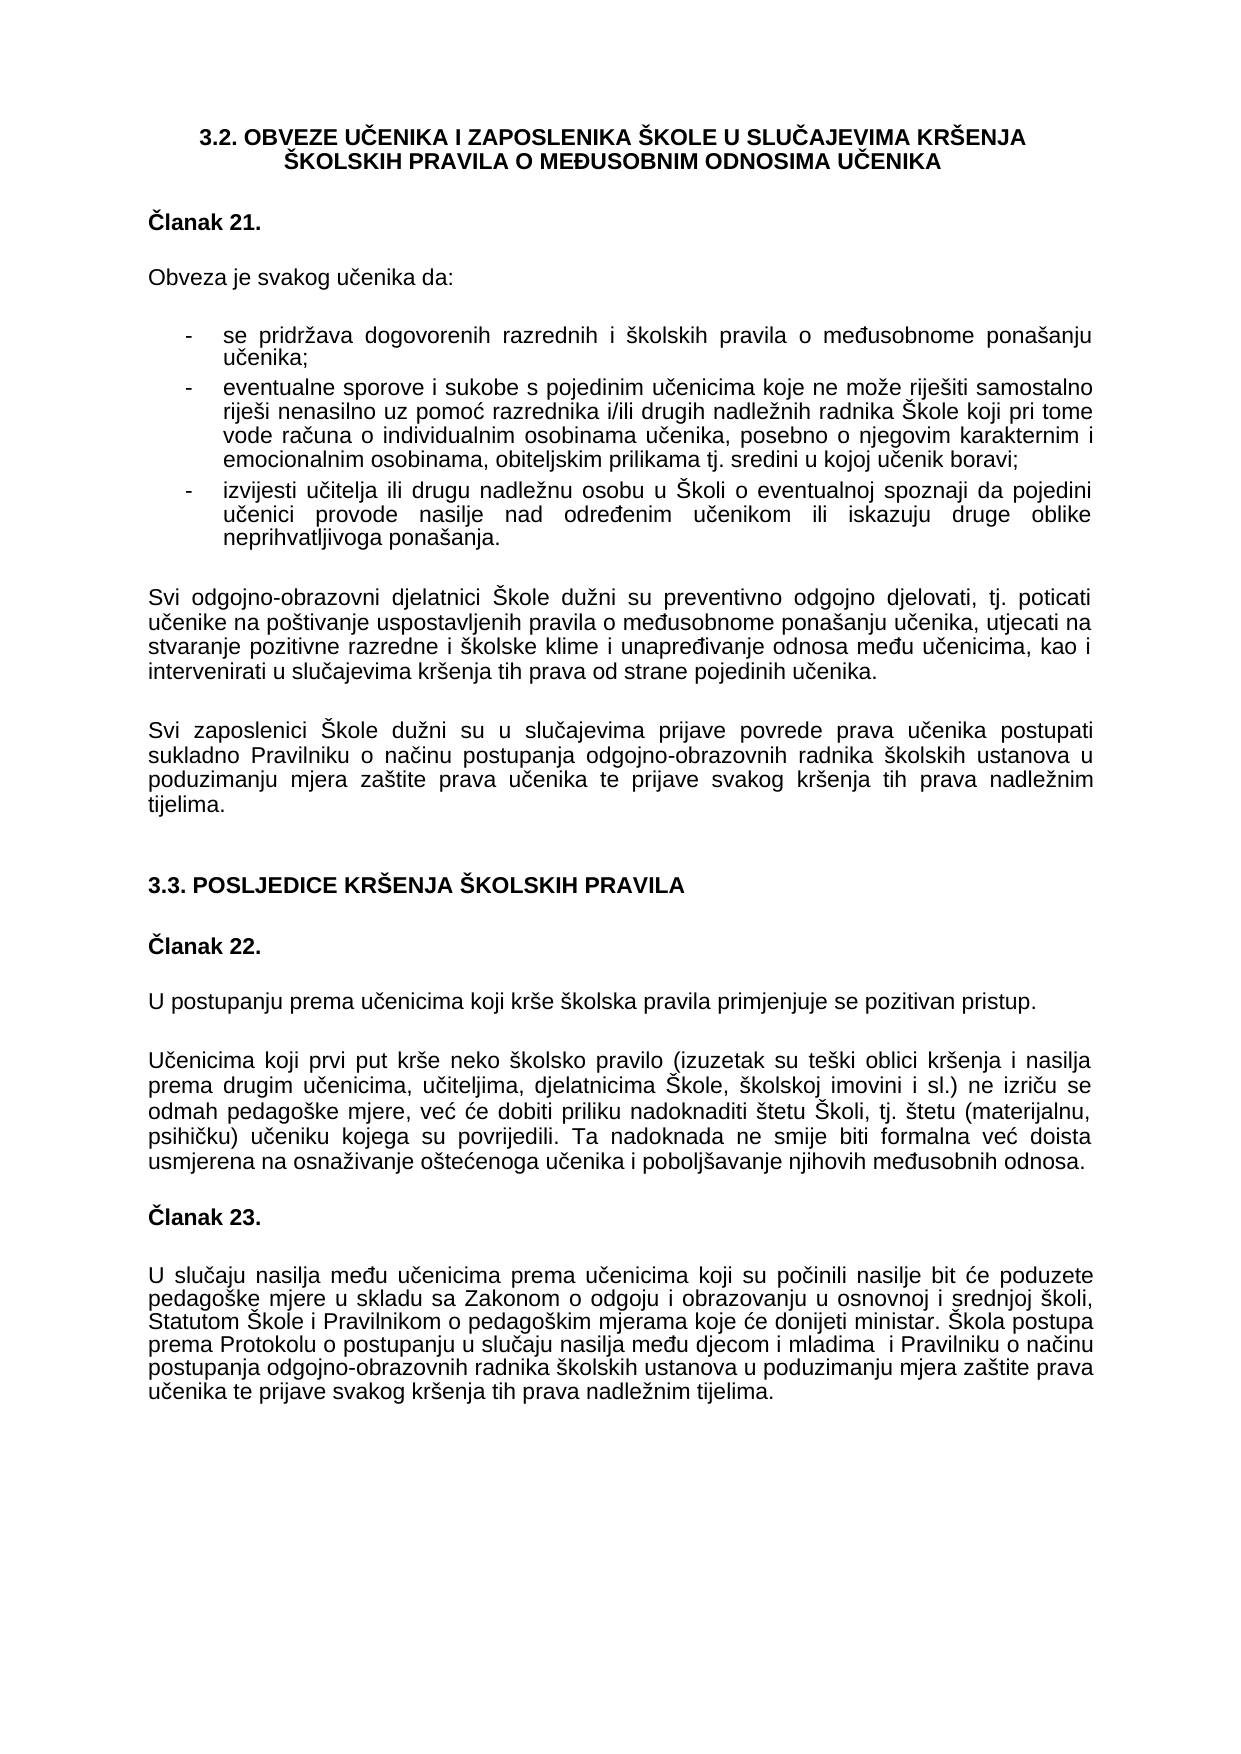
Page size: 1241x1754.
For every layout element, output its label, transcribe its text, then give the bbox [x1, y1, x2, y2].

text Svi odgojno-obrazovni djelatnici Škole dužni su preventivno odgojno djelovati, tj. poticati učenike na poštivanje uspostavljenih pravila o međusobnome ponašanju učenika, utjecati na stvaranje pozitivne razredne i školske klime i unapređivanje odnosa među učenicima, kao i intervenirati u slučajevima kršenja tih prava od strane pojedinih učenika. [148, 586, 1092, 684]
text Članak 22. [148, 933, 1094, 959]
list se pridržava dogovorenih razrednih i školskih pravila o međusobnome ponašanju učenika; [185, 325, 1092, 370]
text U slučaju nasilja među učenicima prema učenicima koji su počinili nasilje bit će poduzete pedagoške mjere u skladu sa Zakonom o odgoju i obrazovanju u osnovnoj i srednjoj školi, Statutom Škole i Pravilnikom o pedagoškim mjerama koje će donijeti ministar. Škola postupa prema Protokolu o postupanju u slučaju nasilja među djecom i mladima i Pravilniku o načinu postupanja odgojno-obrazovnih radnika školskih ustanova u poduzimanju mjera zaštite prava učenika te prijave svakog kršenja tih prava nadležnim tijelima. [148, 1265, 1094, 1404]
text Obveza je svakog učenika da: [148, 263, 1094, 290]
list eventualne sporove i sukobe s pojedinim učenicima koje ne može riješiti samostalno riješi nenasilno uz pomoć razrednika i/ili drugih nadležnih radnika Škole koji pri tome vode računa o individualnim osobinama učenika, posebno o njegovim karakternim i emocionalnim osobinama, obiteljskim prilikama tj. sredini u kojoj učenik boravi; [185, 377, 1094, 473]
text 3.3. POSLJEDICE KRŠENJA ŠKOLSKIH PRAVILA [148, 872, 1094, 898]
text Članak 21. [148, 209, 1094, 235]
text 3.2. OBVEZE UČENIKA I ZAPOSLENIKA ŠKOLE U SLUČAJEVIMA KRŠENJA ŠKOLSKIH PRAVILA O MEĐUSOBNIM ODNOSIMA UČENIKA [148, 126, 1078, 174]
text Članak 23. [148, 1204, 1094, 1230]
list izvijesti učitelja ili drugu nadležnu osobu u Školi o eventualnoj spoznaji da pojedini učenici provode nasilje nad određenim učenikom ili iskazuju druge oblike neprihvatljivoga ponašanja. [185, 479, 1092, 551]
text U postupanju prema učenicima koji krše školska pravila primjenjuje se pozitivan pristup. [148, 988, 1094, 1014]
text Svi zaposlenici Škole dužni su u slučajevima prijave povrede prava učenika postupati sukladno Pravilniku o načinu postupanja odgojno-obrazovnih radnika školskih ustanova u poduzimanju mjera zaštite prava učenika te prijave svakog kršenja tih prava nadležnim tijelima. [148, 719, 1094, 817]
text Učenicima koji prvi put krše neko školsko pravilo (izuzetak su teški oblici kršenja i nasilja prema drugim učenicima, učiteljima, djelatnicima Škole, školskoj imovini i sl.) ne izriču se odmah pedagoške mjere, već će dobiti priliku nadoknaditi štetu Školi, tj. štetu (materijalnu, psihičku) učeniku kojega su povrijedili. Ta nadoknada ne smije biti formalna već doista usmjerena na osnaživanje oštećenoga učenika i poboljšavanje njihovih međusobnih odnosa. [148, 1049, 1092, 1174]
